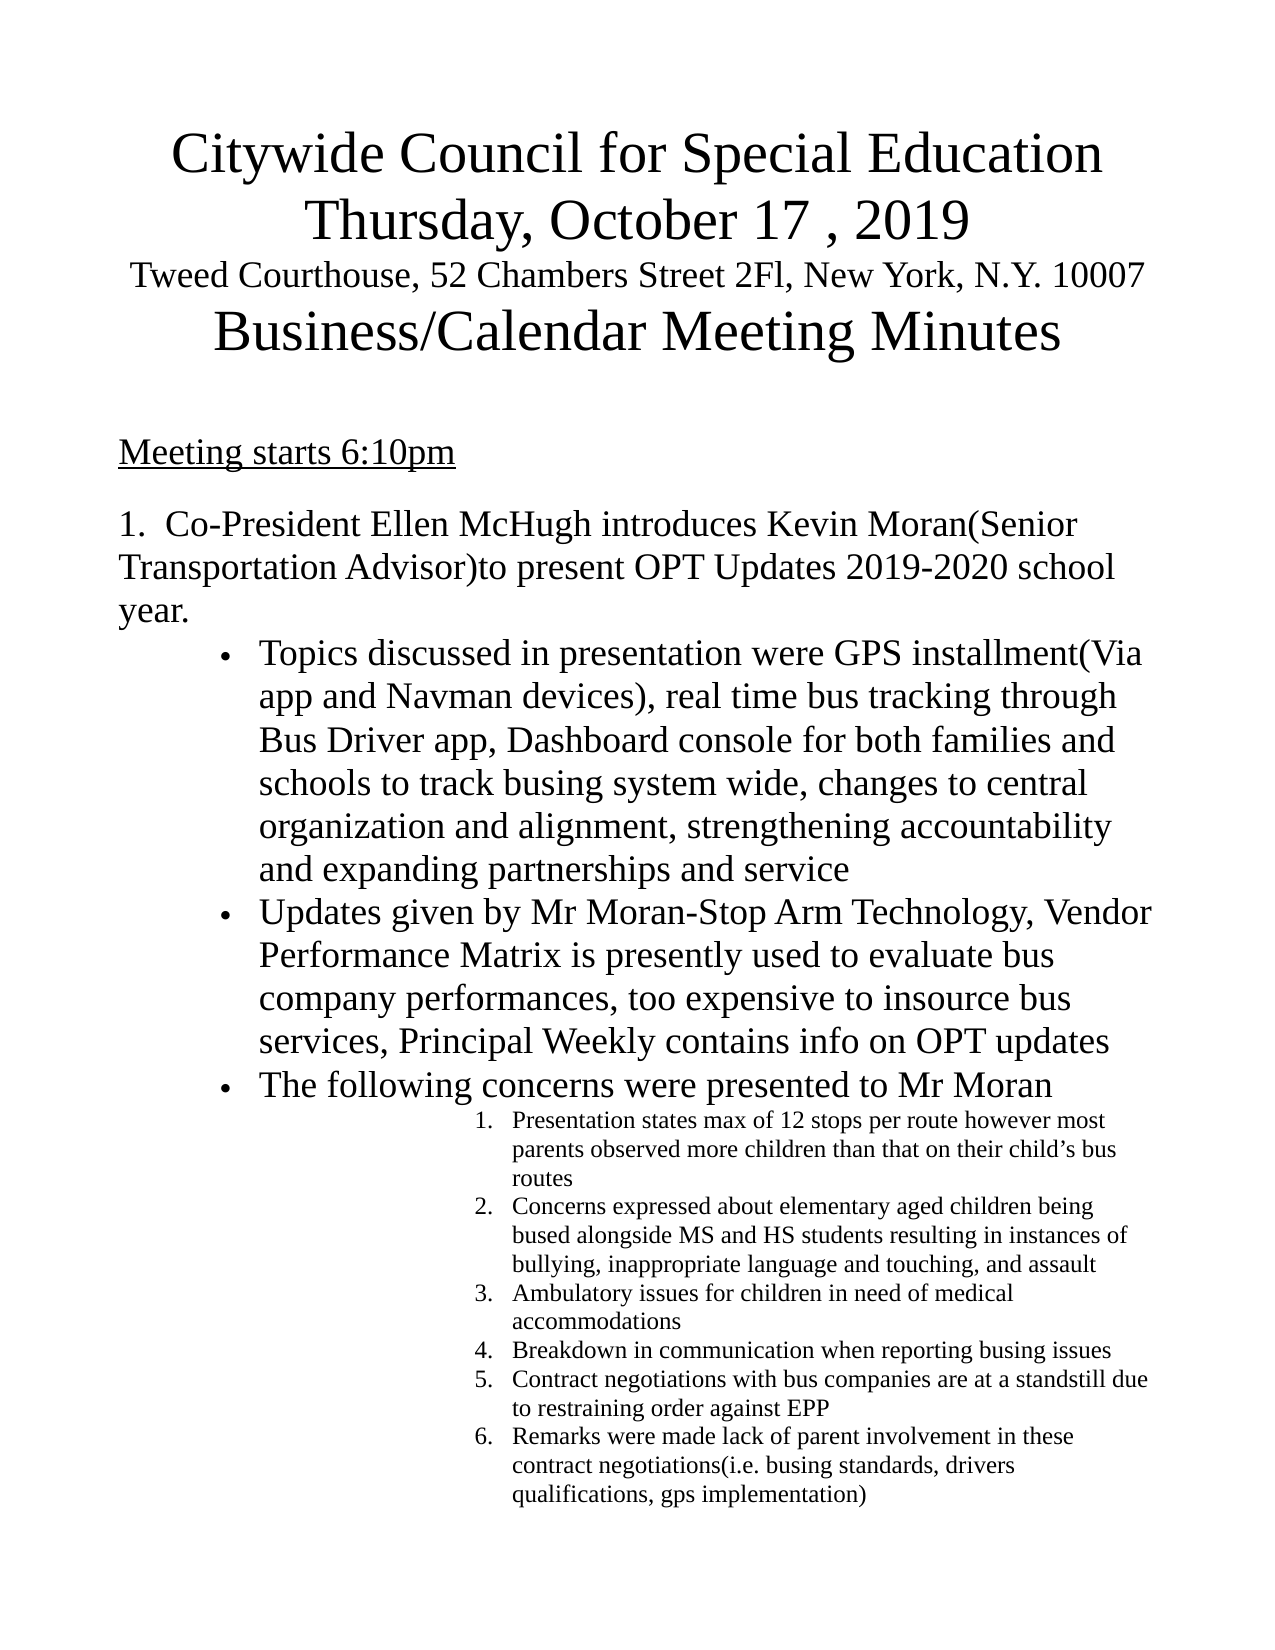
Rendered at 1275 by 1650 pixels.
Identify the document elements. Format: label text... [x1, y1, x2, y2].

list Ambulatory issues for children in need of medical accommodations [474, 1278, 1157, 1335]
list Topics discussed in presentation were GPS installment(Via app and Navman devices), real time bus tracking through Bus Driver app, Dashboard console for both families and schools to track busing system wide, changes to central organization and alignment, strengthening accountability and expanding partnerships and service [221, 631, 1157, 889]
list Updates given by Mr Moran-Stop Arm Technology, Vendor Performance Matrix is presently used to evaluate bus company performances, too expensive to insource bus services, Principal Weekly contains info on OPT updates [221, 889, 1157, 1062]
list Presentation states max of 12 stops per route however most parents observed more children than that on their child’s bus routes [474, 1105, 1157, 1191]
list Breakdown in communication when reporting busing issues [474, 1335, 1157, 1364]
text Citywide Council for Special Education Thursday, October 17 , 2019 [118, 118, 1157, 252]
list The following concerns were presented to Mr Moran [221, 1062, 1157, 1105]
list Contract negotiations with bus companies are at a standstill due to restraining order against EPP [474, 1364, 1157, 1421]
text Business/Calendar Meeting Minutes [118, 295, 1157, 362]
list Remarks were made lack of parent involvement in these contract negotiations(i.e. busing standards, drivers qualifications, gps implementation) [474, 1421, 1157, 1508]
text Tweed Courthouse, 52 Chambers Street 2Fl, New York, N.Y. 10007 [118, 252, 1157, 295]
list Concerns expressed about elementary aged children being bused alongside MS and HS students resulting in instances of bullying, inappropriate language and touching, and assault [474, 1191, 1157, 1278]
text 1. Co-President Ellen McHugh introduces Kevin Moran(Senior Transportation Advisor)to present OPT Updates 2019-2020 school year. [118, 501, 1157, 631]
text Meeting starts 6:10pm [118, 429, 1157, 473]
